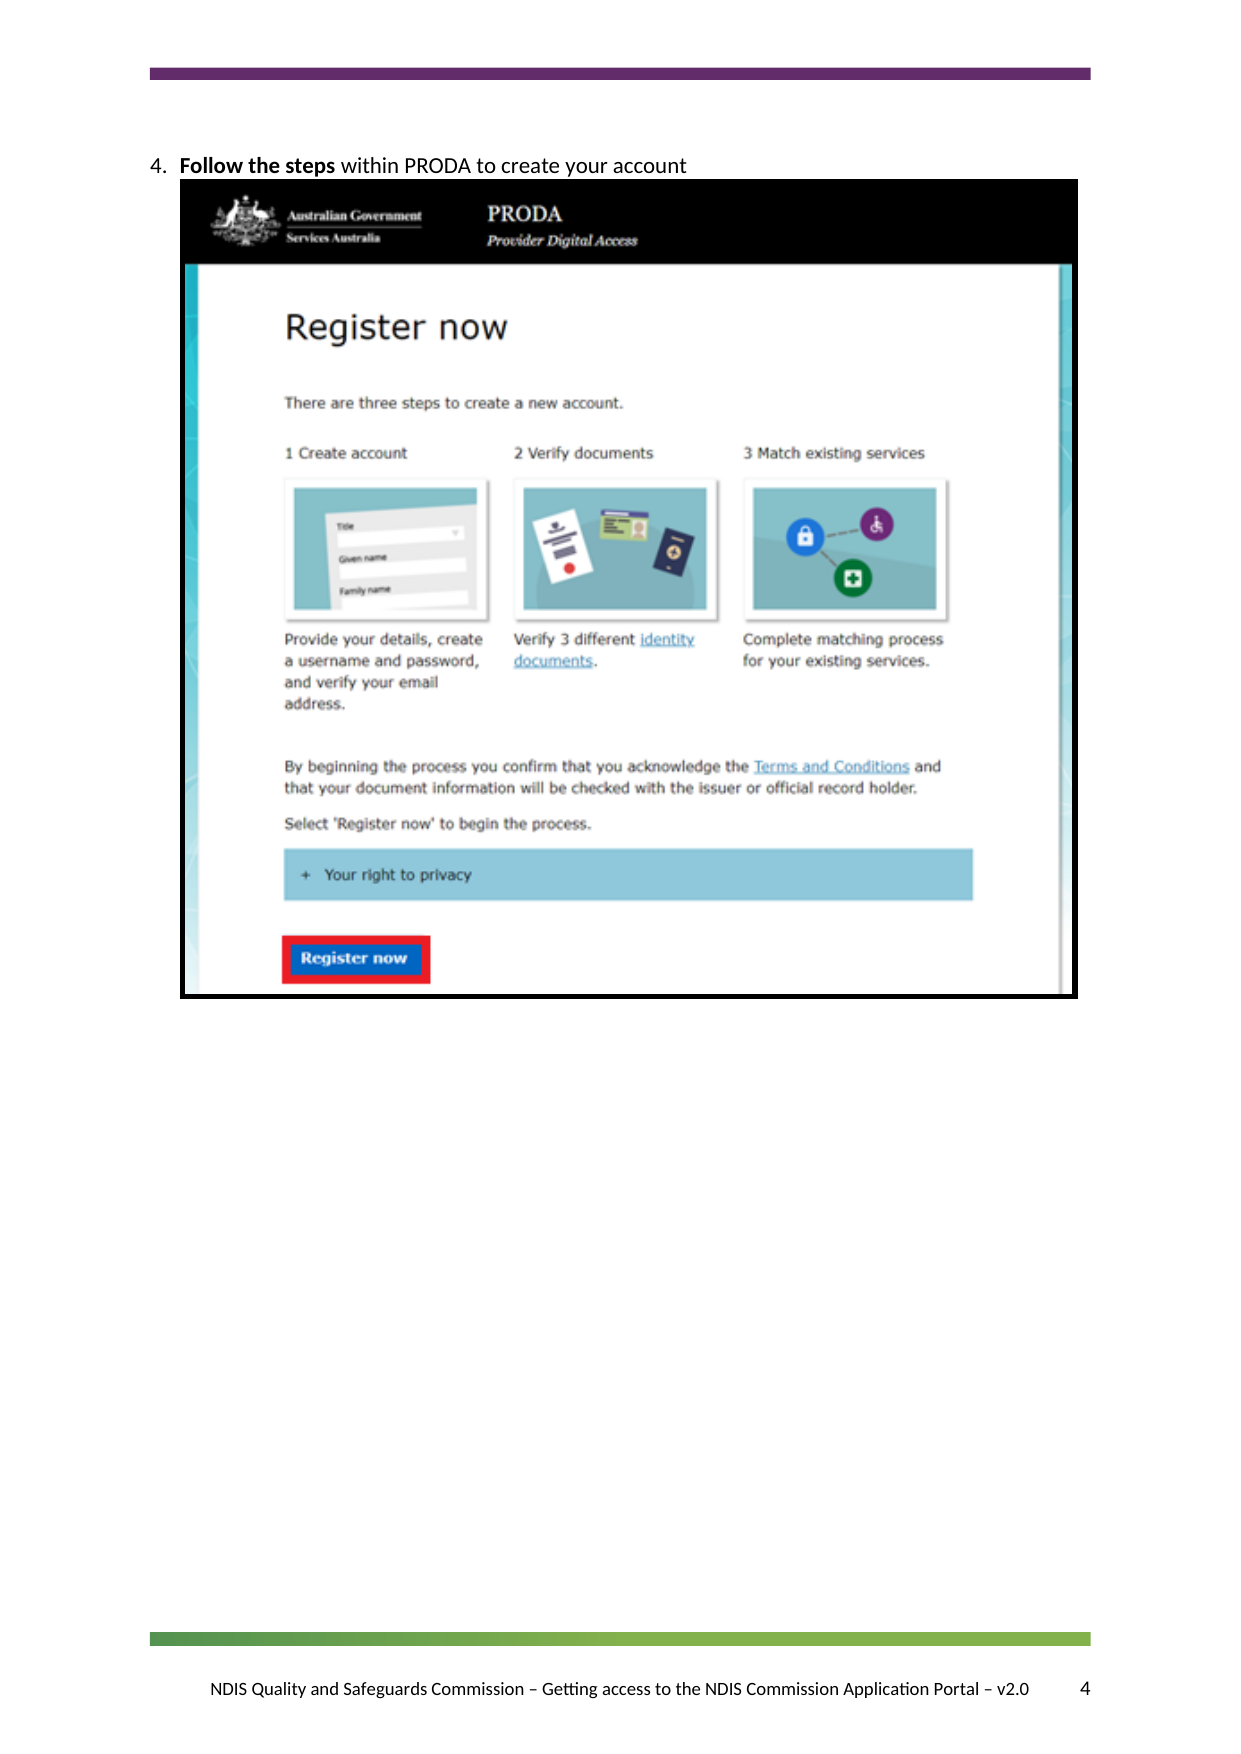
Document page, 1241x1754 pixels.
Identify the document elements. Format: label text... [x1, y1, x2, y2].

picture [185, 184, 1072, 994]
